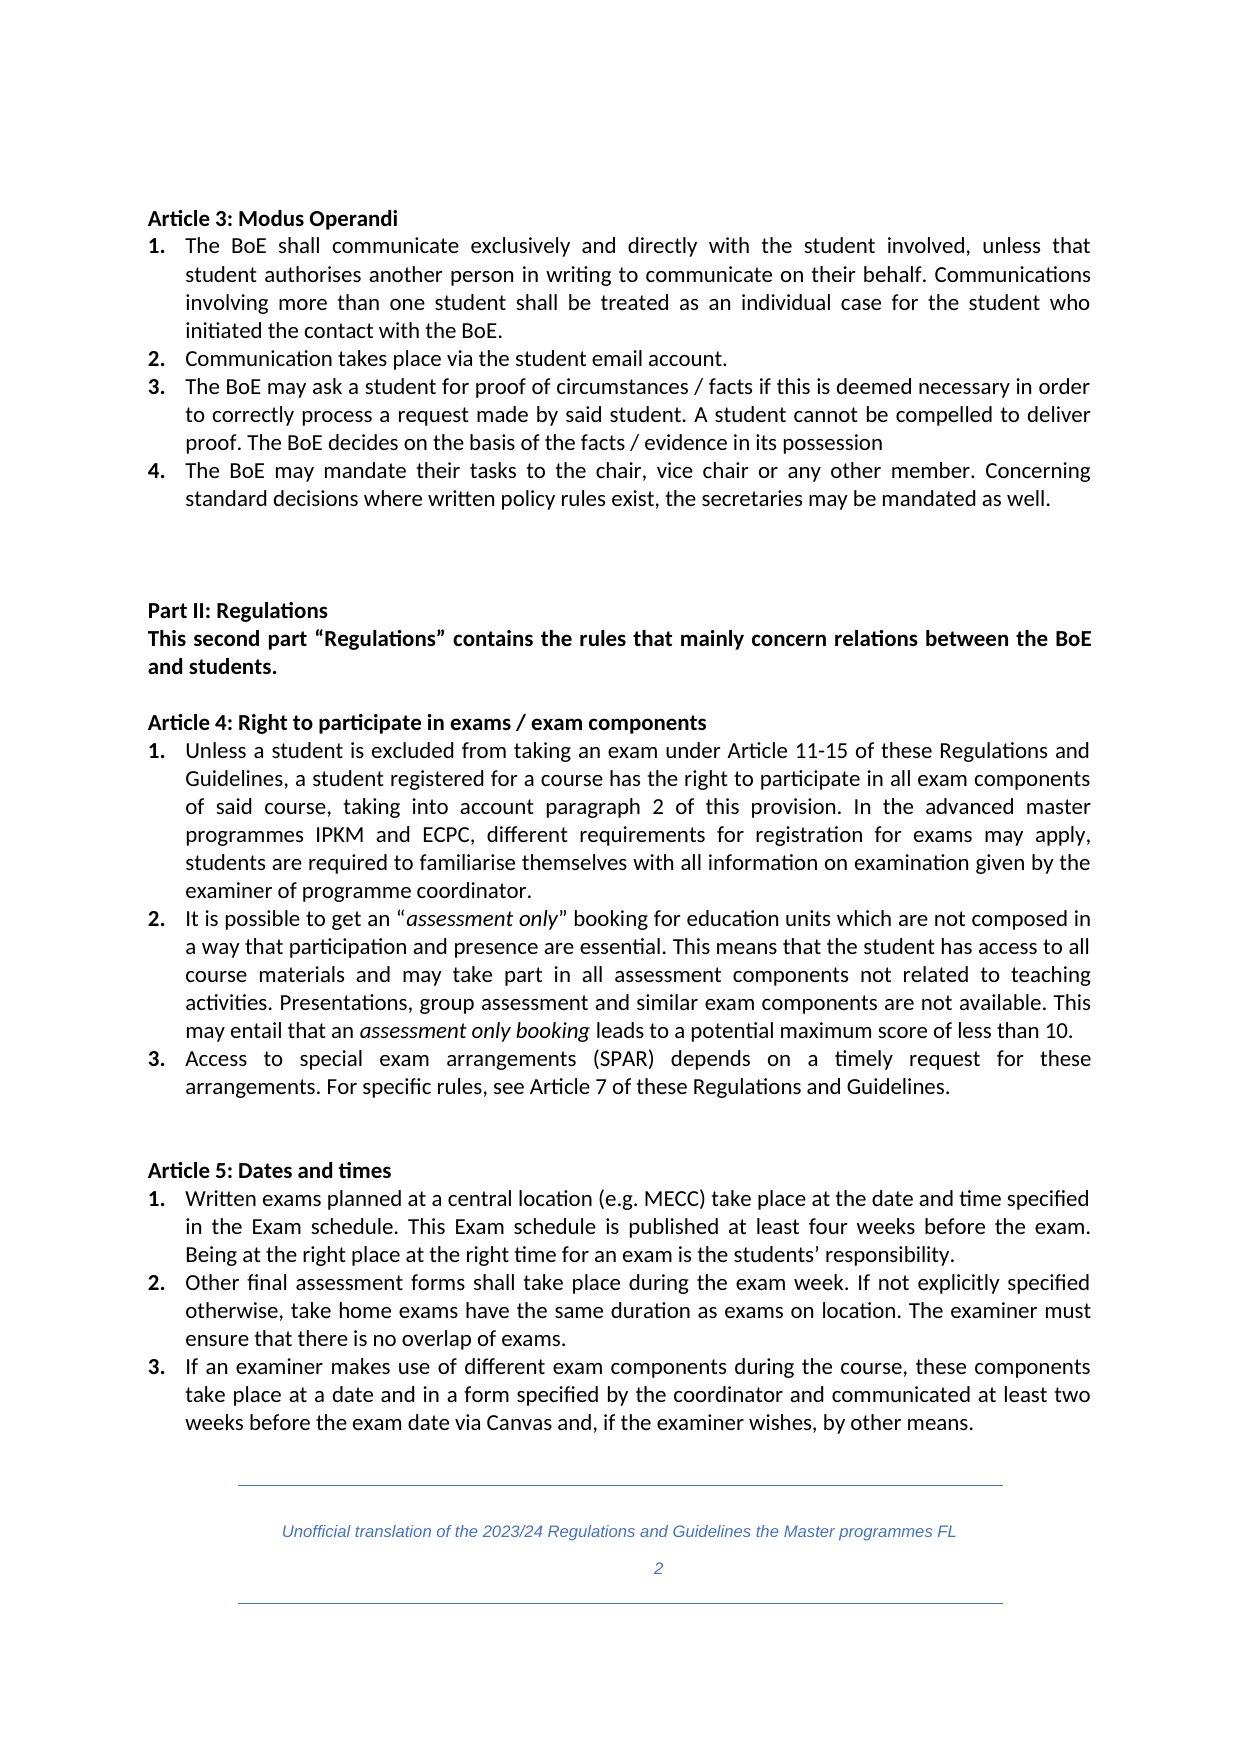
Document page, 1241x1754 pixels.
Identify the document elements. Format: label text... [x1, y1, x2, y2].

text This second part “Regulations” contains the rules that mainly concern relations between the BoE and students. [148, 624, 1093, 680]
list If an examiner makes use of different exam components during the course, these components take place at a date and in a form specified by the coordinator and communicated at least two weeks before the exam date via Canvas and, if the examiner wishes, by other means. [148, 1352, 1093, 1437]
list It is possible to get an “assessment only” booking for education units which are not composed in a way that participation and presence are essential. This means that the student has access to all course materials and may take part in all assessment components not related to teaching activities. Presentations, group assessment and similar exam components are not available. This may entail that an assessment only booking leads to a potential maximum score of less than 10. [148, 904, 1093, 1044]
list Written exams planned at a central location (e.g. MECC) take place at the date and time specified in the Exam schedule. This Exam schedule is published at least four weeks before the exam. Being at the right place at the right time for an exam is the students’ responsibility. [148, 1184, 1093, 1268]
list The BoE shall communicate exclusively and directly with the student involved, unless that student authorises another person in writing to communicate on their behalf. Communications involving more than one student shall be treated as an individual case for the student who initiated the contact with the BoE. [148, 232, 1093, 344]
text Article 3: Modus Operandi [148, 204, 1093, 232]
list Unless a student is excluded from taking an exam under Article 11-15 of these Regulations and Guidelines, a student registered for a course has the right to participate in all exam components of said course, taking into account paragraph 2 of this provision. In the advanced master programmes IPKM and ECPC, different requirements for registration for exams may apply, students are required to familiarise themselves with all information on examination given by the examiner of programme coordinator. [148, 736, 1093, 904]
text Article 4: Right to participate in exams / exam components [148, 708, 1093, 736]
text Part II: Regulations [148, 596, 1093, 624]
list Access to special exam arrangements (SPAR) depends on a timely request for these arrangements. For specific rules, see Article 7 of these Regulations and Guidelines. [148, 1044, 1093, 1100]
list The BoE may mandate their tasks to the chair, vice chair or any other member. Concerning standard decisions where written policy rules exist, the secretaries may be mandated as well. [148, 456, 1093, 512]
list Other final assessment forms shall take place during the exam week. If not explicitly specified otherwise, take home exams have the same duration as exams on location. The examiner must ensure that there is no overlap of exams. [148, 1268, 1093, 1352]
list The BoE may ask a student for proof of circumstances / facts if this is deemed necessary in order to correctly process a request made by said student. A student cannot be compelled to deliver proof. The BoE decides on the basis of the facts / evidence in its possession [148, 372, 1093, 456]
list Communication takes place via the student email account. [148, 344, 1093, 372]
text Article 5: Dates and times [148, 1156, 1093, 1184]
